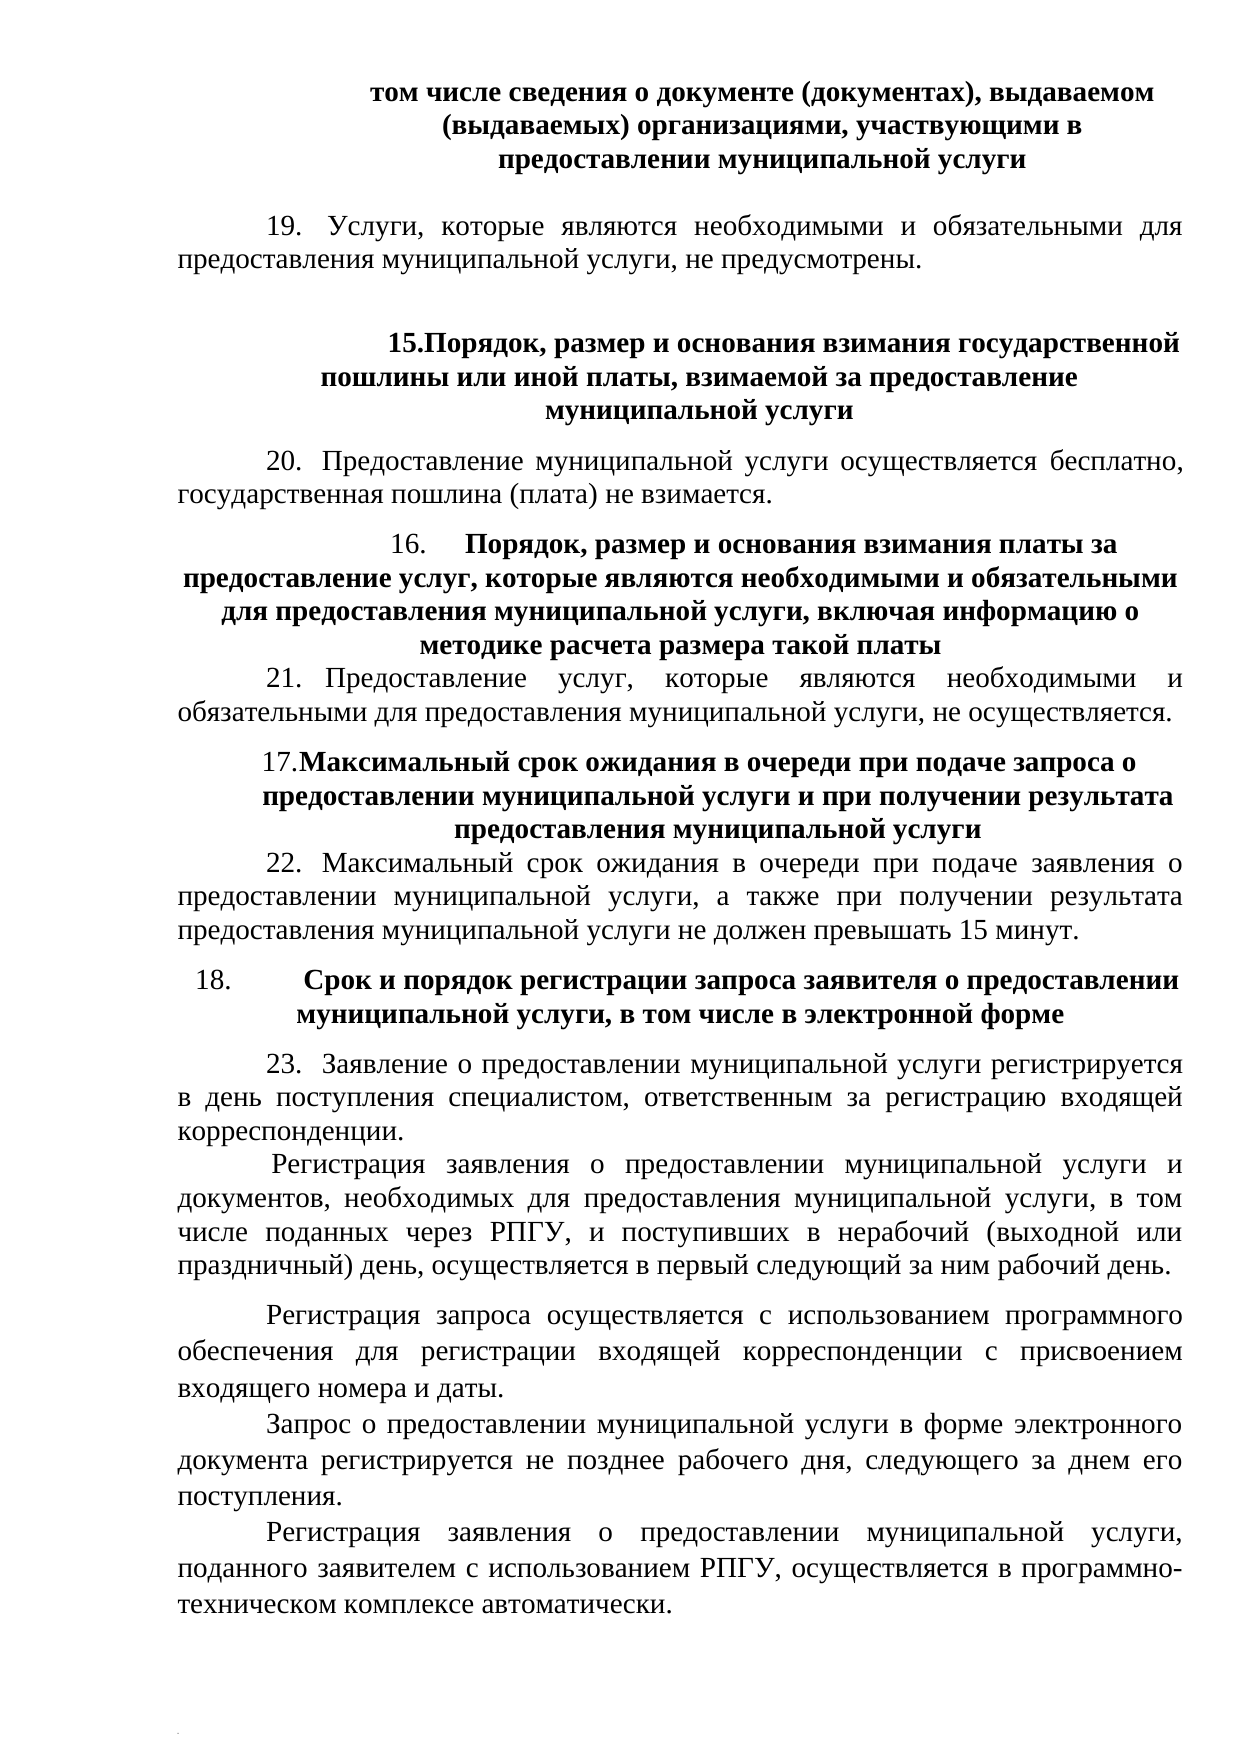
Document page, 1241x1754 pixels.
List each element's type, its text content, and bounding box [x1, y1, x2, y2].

list Максимальный срок ожидания в очереди при подаче заявления о предоставлении муниципальной услуги, а также при получении результата предоставления муниципальной услуги не должен превышать 15 минут. [177, 845, 1183, 946]
list Предоставление услуг, которые являются необходимыми и обязательными для предоставления муниципальной услуги, не осуществляется. [177, 661, 1183, 728]
text Запрос о предоставлении муниципальной услуги в форме электронного документа регистрируется не позднее рабочего дня, следующего за днем его поступления. [177, 1406, 1183, 1512]
text 15.Порядок, размер и основания взимания государственной пошлины или иной платы, взимаемой за предоставление муниципальной услуги [215, 325, 1183, 426]
list Услуги, которые являются необходимыми и обязательными для предоставления муниципальной услуги, не предусмотрены. [177, 208, 1183, 275]
text Регистрация запроса осуществляется с использованием программного обеспечения для регистрации входящей корреспонденции с присвоением входящего номера и даты. [177, 1297, 1183, 1403]
list Порядок, размер и основания взимания платы за предоставление услуг, которые являются необходимыми и обязательными для предоставления муниципальной услуги, включая информацию о методике расчета размера такой платы [177, 526, 1183, 661]
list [303, 74, 1183, 174]
list Максимальный срок ожидания в очереди при подаче запроса о предоставлении муниципальной услуги и при получении результата предоставления муниципальной услуги [215, 744, 1183, 845]
text Регистрация заявления о предоставлении муниципальной услуги и документов, необходимых для предоставления муниципальной услуги, в том числе поданных через РПГУ, и поступивших в нерабочий (выходной или праздничный) день, осуществляется в первый следующий за ним рабочий день. [177, 1147, 1183, 1281]
text Регистрация заявления о предоставлении муниципальной услуги, поданного заявителем с использованием РПГУ, осуществляется в программно-техническом комплексе автоматически. [177, 1514, 1183, 1620]
list Заявление о предоставлении муниципальной услуги регистрируется в день поступления специалистом, ответственным за регистрацию входящей корреспонденции. [177, 1046, 1183, 1147]
list Предоставление муниципальной услуги осуществляется бесплатно, государственная пошлина (плата) не взимается. [177, 443, 1183, 510]
list Срок и порядок регистрации запроса заявителя о предоставлении муниципальной услуги, в том числе в электронной форме [177, 962, 1183, 1029]
